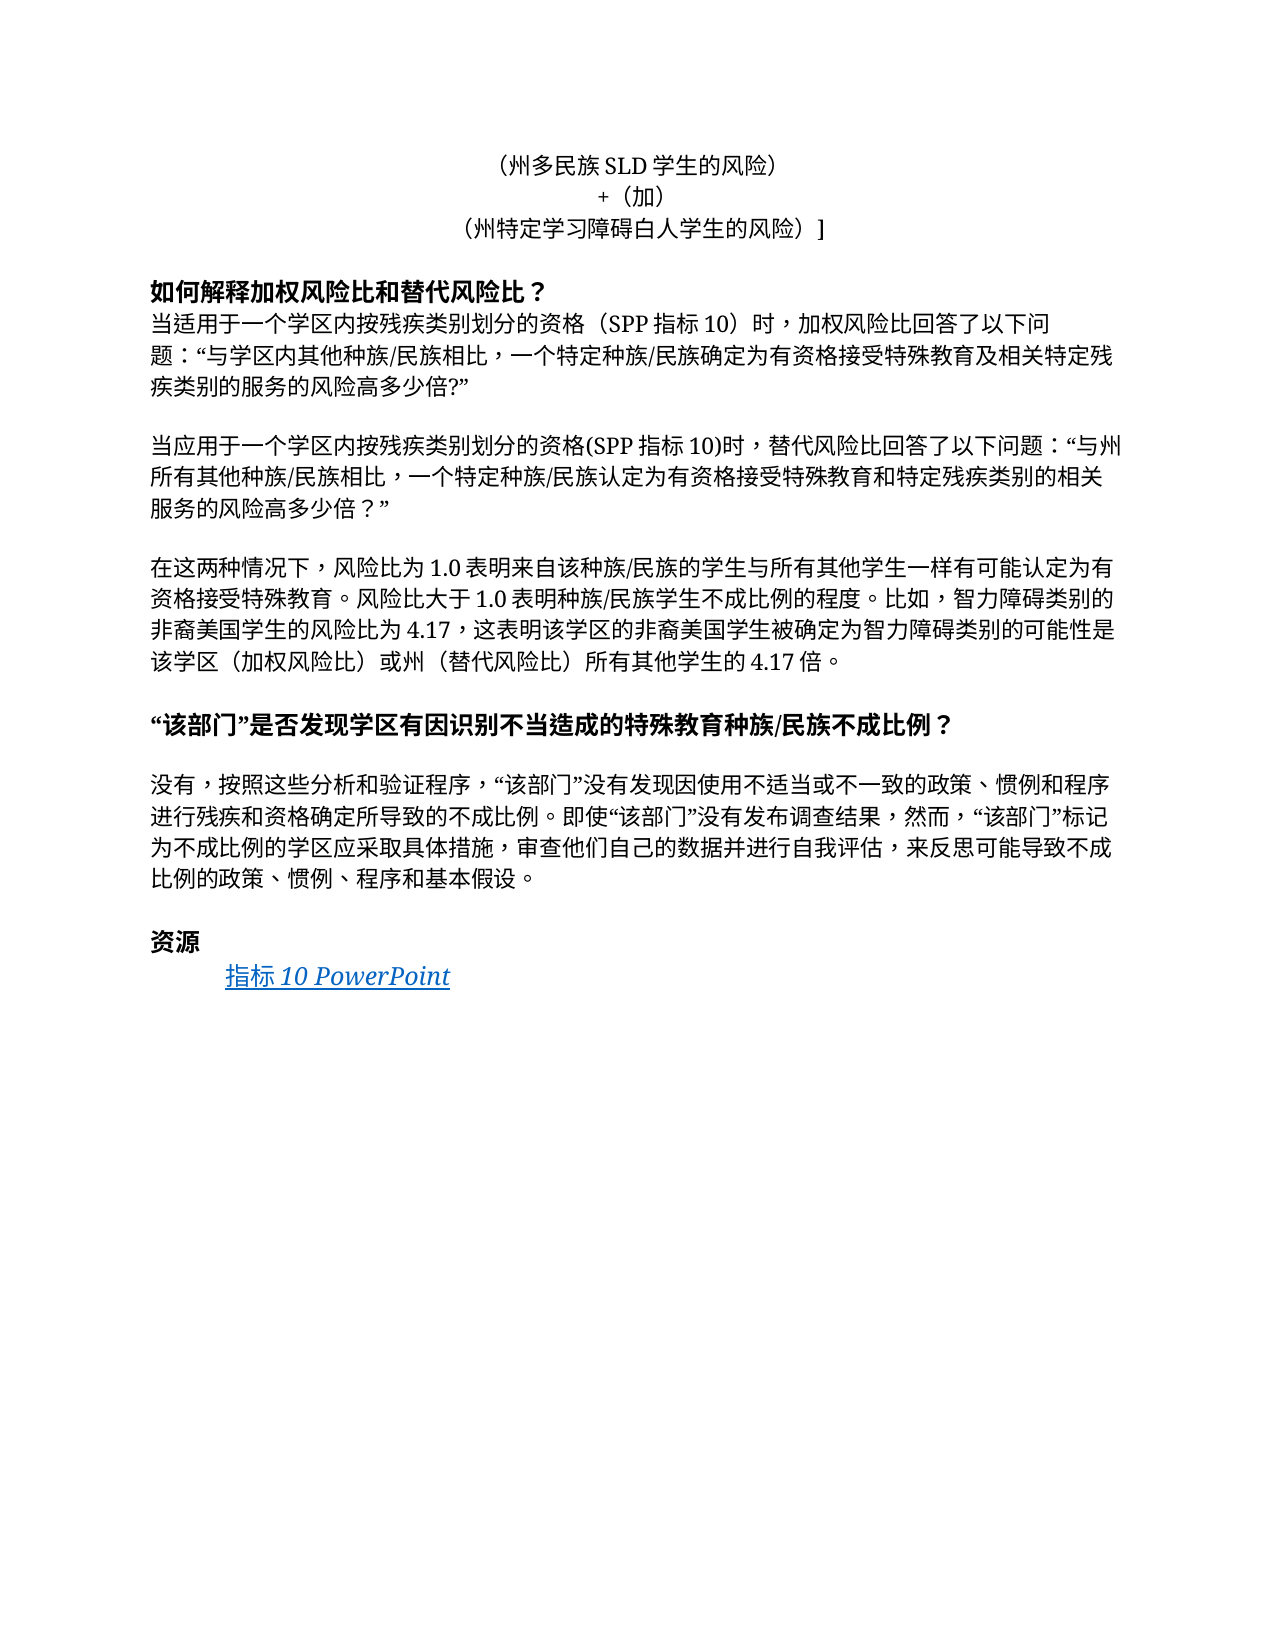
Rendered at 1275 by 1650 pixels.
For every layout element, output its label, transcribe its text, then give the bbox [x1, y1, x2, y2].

text 在这两种情况下，风险比为1.0表明来自该种族/民族的学生与所有其他学生一样有可能认定为有资格接受特殊教育。风险比大于1.0表明种族/民族学生不成比例的程度。比如，智力障碍类别的非裔美国学生的风险比为4.17，这表明该学区的非裔美国学生被确定为智力障碍类别的可能性是该学区（加权风险比）或州（替代风险比）所有其他学生的4.17倍。 [150, 552, 1125, 677]
text 如何解释加权风险比和替代风险比？ [150, 274, 1125, 308]
text 当适用于一个学区内按残疾类别划分的资格（SPP指标10）时，加权风险比回答了以下问题：“与学区内其他种族/民族相比，一个特定种族/民族确定为有资格接受特殊教育及相关特定残疾类别的服务的风险高多少倍?” [150, 308, 1125, 402]
text 指标10 PowerPoint [225, 959, 1125, 993]
text 资源 [150, 925, 1125, 959]
text 没有，按照这些分析和验证程序，“该部门”没有发现因使用不适当或不一致的政策、惯例和程序进行残疾和资格确定所导致的不成比例。即使“该部门”没有发布调查结果，然而，“该部门”标记为不成比例的学区应采取具体措施，审查他们自己的数据并进行自我评估，来反思可能导致不成比例的政策、惯例、程序和基本假设。 [150, 769, 1125, 894]
text +（加） [150, 181, 1125, 212]
text 当应用于一个学区内按残疾类别划分的资格(SPP指标10)时，替代风险比回答了以下问题：“与州所有其他种族/民族相比，一个特定种族/民族认定为有资格接受特殊教育和特定残疾类别的相关服务的风险高多少倍？” [150, 430, 1125, 524]
text （州多民族SLD学生的风险） [150, 150, 1125, 181]
text “该部门”是否发现学区有因识别不当造成的特殊教育种族/民族不成比例？ [150, 707, 1125, 741]
text （州特定学习障碍白人学生的风险）] [150, 212, 1125, 244]
